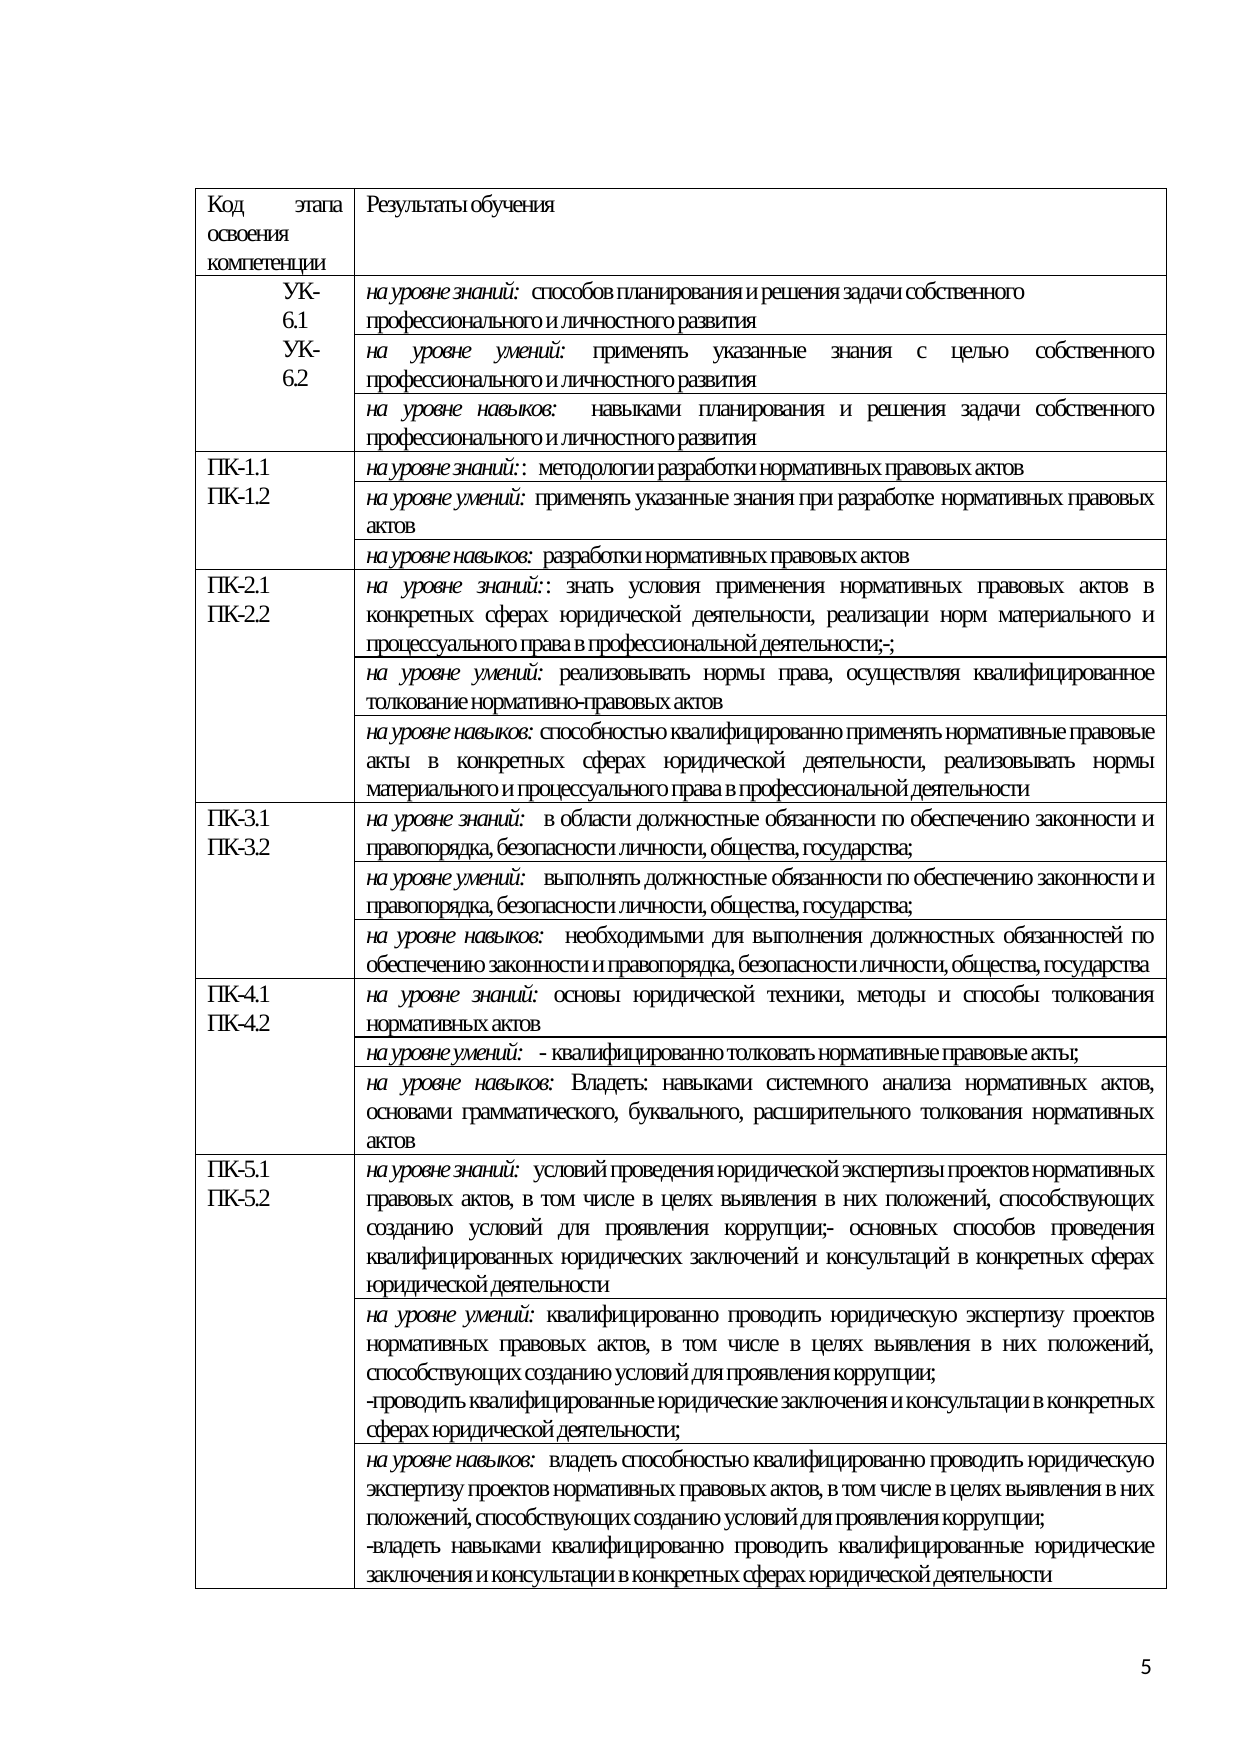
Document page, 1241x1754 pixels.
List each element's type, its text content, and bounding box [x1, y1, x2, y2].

table_cell на уровне навыков: Владеть: навыками системного анализа нормативных актов, основами грамматического, буквального, расширительного толкования нормативных актов [355, 1067, 1166, 1153]
table_cell на уровне умений: выполнять должностные обязанности по обеспечению законности и правопорядка, безопасности личности, общества, государства; [355, 862, 1166, 919]
table_header Результаты обучения [355, 189, 1166, 275]
table_cell ПК-4.1 ПК-4.2 [196, 979, 354, 1153]
table_cell ПК-5.1 ПК-5.2 [196, 1155, 354, 1588]
table_cell ПК-1.1 ПК-1.2 [196, 452, 354, 569]
table_cell на уровне знаний:: знать условия применения нормативных правовых актов в конкретных сферах юридической деятельности, реализации норм материального и процессуального права в профессиональной деятельности;-; [355, 570, 1166, 656]
table_cell на уровне навыков: навыками планирования и решения задачи собственного профессионального и личностного развития [355, 394, 1166, 451]
table_cell на уровне навыков: разработки нормативных правовых актов [355, 540, 1166, 569]
table_cell на уровне навыков: владеть способностью квалифицированно проводить юридическую экспертизу проектов нормативных правовых актов, в том числе в целях выявления в них положений, способствующих созданию условий для проявления коррупции; -владеть навыками квалифицированно проводить квалифицированные юридические заключения и консультации в конкретных сферах юридической деятельности [355, 1444, 1166, 1588]
table_cell на уровне знаний:: методологии разработки нормативных правовых актов [355, 452, 1166, 481]
table_cell на уровне навыков: необходимыми для выполнения должностных обязанностей по обеспечению законности и правопорядка, безопасности личности, общества, государства [355, 920, 1166, 978]
table_cell на уровне навыков: способностью квалифицированно применять нормативные правовые акты в конкретных сферах юридической деятельности, реализовывать нормы материального и процессуального права в профессиональной деятельности [355, 716, 1166, 802]
table_cell на уровне знаний: в области должностные обязанности по обеспечению законности и правопорядка, безопасности личности, общества, государства; [355, 803, 1166, 861]
table_cell на уровне умений: квалифицированно проводить юридическую экспертизу проектов нормативных правовых актов, в том числе в целях выявления в них положений, способствующих созданию условий для проявления коррупции; -проводить квалифицированные юридические заключения и консультации в конкретных сферах юридической деятельности; [355, 1299, 1166, 1443]
table_cell УК-6.1 УК-6.2 [196, 276, 354, 451]
table_cell ПК-2.1 ПК-2.2 [196, 570, 354, 802]
table_cell на уровне умений: применять указанные знания с целью собственного профессионального и личностного развития [355, 335, 1166, 392]
table_cell на уровне умений: реализовывать нормы права, осуществляя квалифицированное толкование нормативно-правовых актов [355, 658, 1166, 715]
table_cell на уровне умений: применять указанные знания при разработке нормативных правовых актов [355, 482, 1166, 539]
table_cell на уровне умений: - квалифицированно толковать нормативные правовые акты; [355, 1038, 1166, 1066]
table_cell на уровне знаний: основы юридической техники, методы и способы толкования нормативных актов [355, 979, 1166, 1036]
table_cell на уровне знаний: способов планирования и решения задачи собственного профессионального и личностного развития [355, 276, 1166, 334]
table_cell на уровне знаний: условий проведения юридической экспертизы проектов нормативных правовых актов, в том числе в целях выявления в них положений, способствующих созданию условий для проявления коррупции;- основных способов проведения квалифицированных юридических заключений и консультаций в конкретных сферах юридической деятельности [355, 1155, 1166, 1298]
table_cell ПК-3.1 ПК-3.2 [196, 803, 354, 978]
table_header Код этапа освоения компетенции [196, 189, 354, 275]
